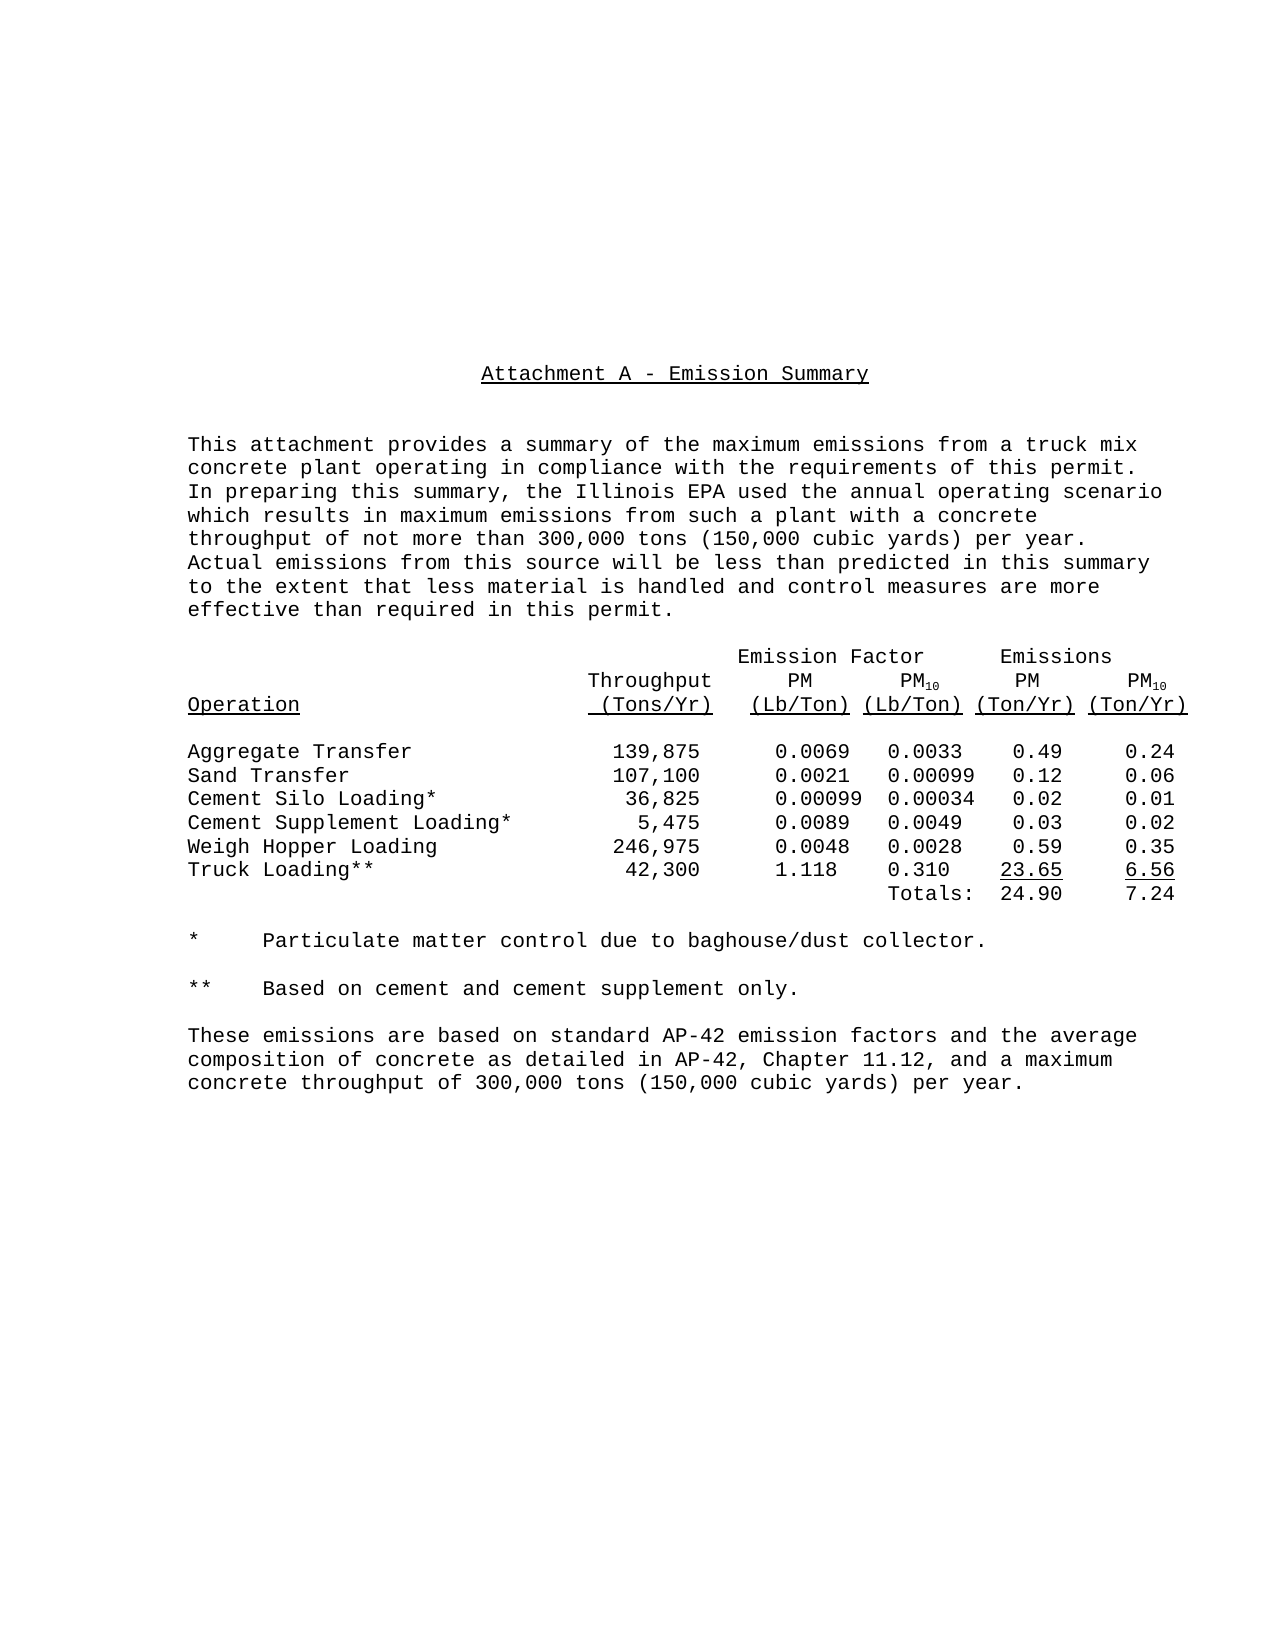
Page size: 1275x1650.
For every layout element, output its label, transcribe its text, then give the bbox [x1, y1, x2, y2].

text ** Based on cement and cement supplement only. [187, 978, 1162, 1001]
text This attachment provides a summary of the maximum emissions from a truck mix concrete plant operating in compliance with the requirements of this permit. In preparing this summary, the Illinois EPA used the annual operating scenario which results in maximum emissions from such a plant with a concrete throughput of not more than 300,000 tons (150,000 cubic yards) per year. Actual emissions from this source will be less than predicted in this summary to the extent that less material is handled and control measures are more effective than required in this permit. [187, 434, 1162, 623]
text Sand Transfer 107,100 0.0021 0.00099 0.12 0.06 [187, 765, 1200, 788]
text Truck Loading** 42,300 1.118 0.310 23.65 6.56 [187, 859, 1200, 883]
text * Particulate matter control due to baghouse/dust collector. [187, 930, 1162, 954]
text Operation (Tons/Yr) (Lb/Ton) (Lb/Ton) (Ton/Yr) (Ton/Yr) [187, 694, 1200, 717]
text Cement Silo Loading* 36,825 0.00099 0.00034 0.02 0.01 [187, 788, 1200, 812]
text These emissions are based on standard AP-42 emission factors and the average composition of concrete as detailed in AP-42, Chapter 11.12, and a maximum concrete throughput of 300,000 tons (150,000 cubic yards) per year. [187, 1025, 1162, 1096]
text Emission Factor Emissions [187, 647, 1200, 670]
text Aggregate Transfer 139,875 0.0069 0.0033 0.49 0.24 [187, 741, 1200, 765]
text Cement Supplement Loading* 5,475 0.0089 0.0049 0.03 0.02 [187, 812, 1200, 836]
text Weigh Hopper Loading 246,975 0.0048 0.0028 0.59 0.35 [187, 836, 1200, 859]
text Attachment A - Emission Summary [187, 363, 1162, 386]
text Totals: 24.90 7.24 [187, 883, 1200, 907]
text Throughput PM PM10 PM PM10 [187, 670, 1200, 694]
